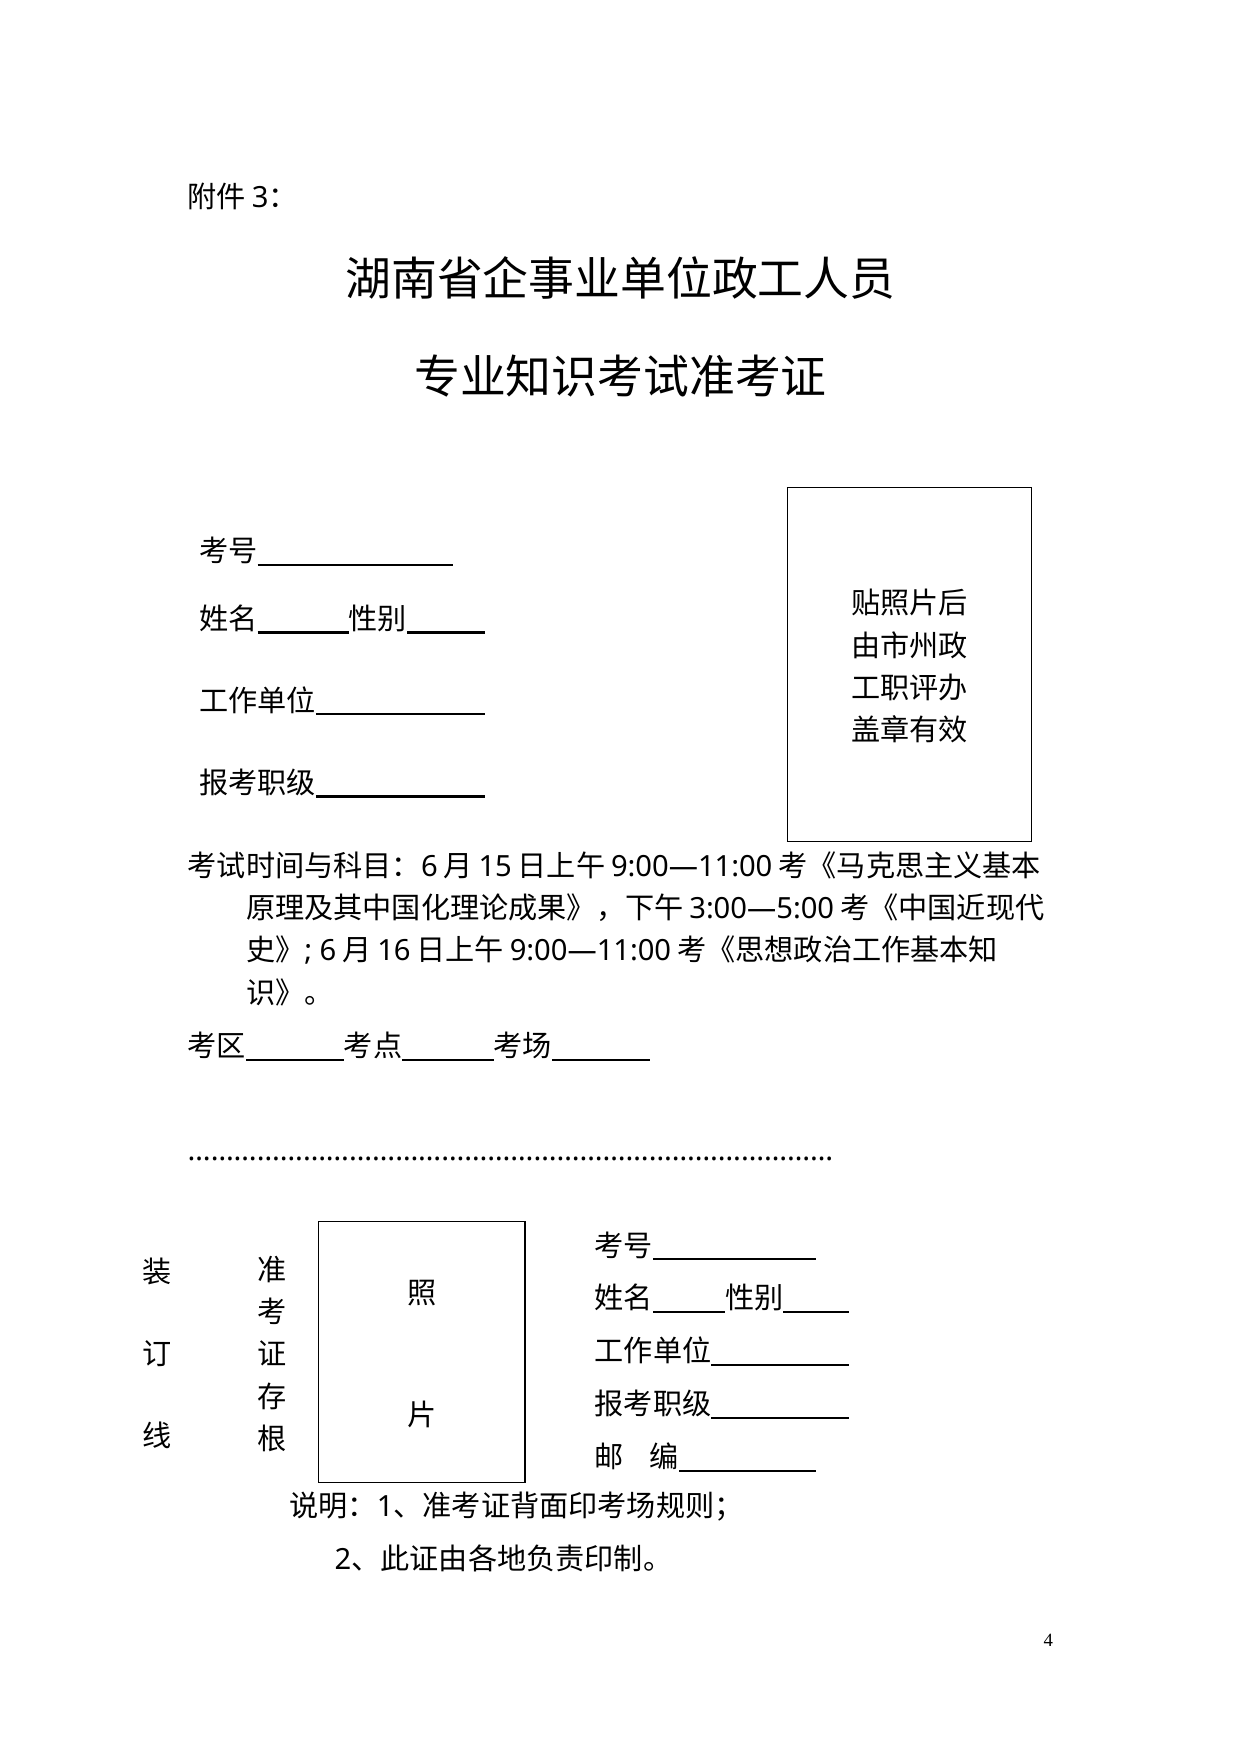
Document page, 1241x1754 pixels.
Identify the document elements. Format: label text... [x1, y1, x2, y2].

table_header 照 片 [319, 1222, 524, 1482]
table_header 考号 姓名 性别 工作单位 报考职级 [188, 487, 787, 841]
text 2、此证由各地负责印制。 [187, 1536, 1053, 1578]
text 考试时间与科目：6月15日上午9:00—11:00考《马克思主义基本原理及其中国化理论成果》，下午3:00—5:00考《中国近现代史》; 6月16日上午9:00—11:00考《思想政治工作基本知识》。 [187, 842, 1053, 1012]
text 湖南省企事业单位政工人员 [187, 227, 1053, 324]
table_header 考号 姓名 性别 工作单位 报考职级 邮 编 [526, 1221, 1031, 1482]
text 附件3： [187, 162, 1053, 227]
table_header 贴照片后 由市州政 工职评办 盖章有效 [788, 488, 1031, 841]
text 考区 考点 考场 [187, 1012, 1053, 1077]
text 说明：1、准考证背面印考场规则； [187, 1483, 1053, 1525]
table_header 准 考 证 存 根 [225, 1221, 318, 1482]
text ………………………………………………………………………… [187, 1116, 1053, 1181]
table_header 装 订 线 [131, 1221, 225, 1482]
text 专业知识考试准考证 [187, 324, 1053, 422]
